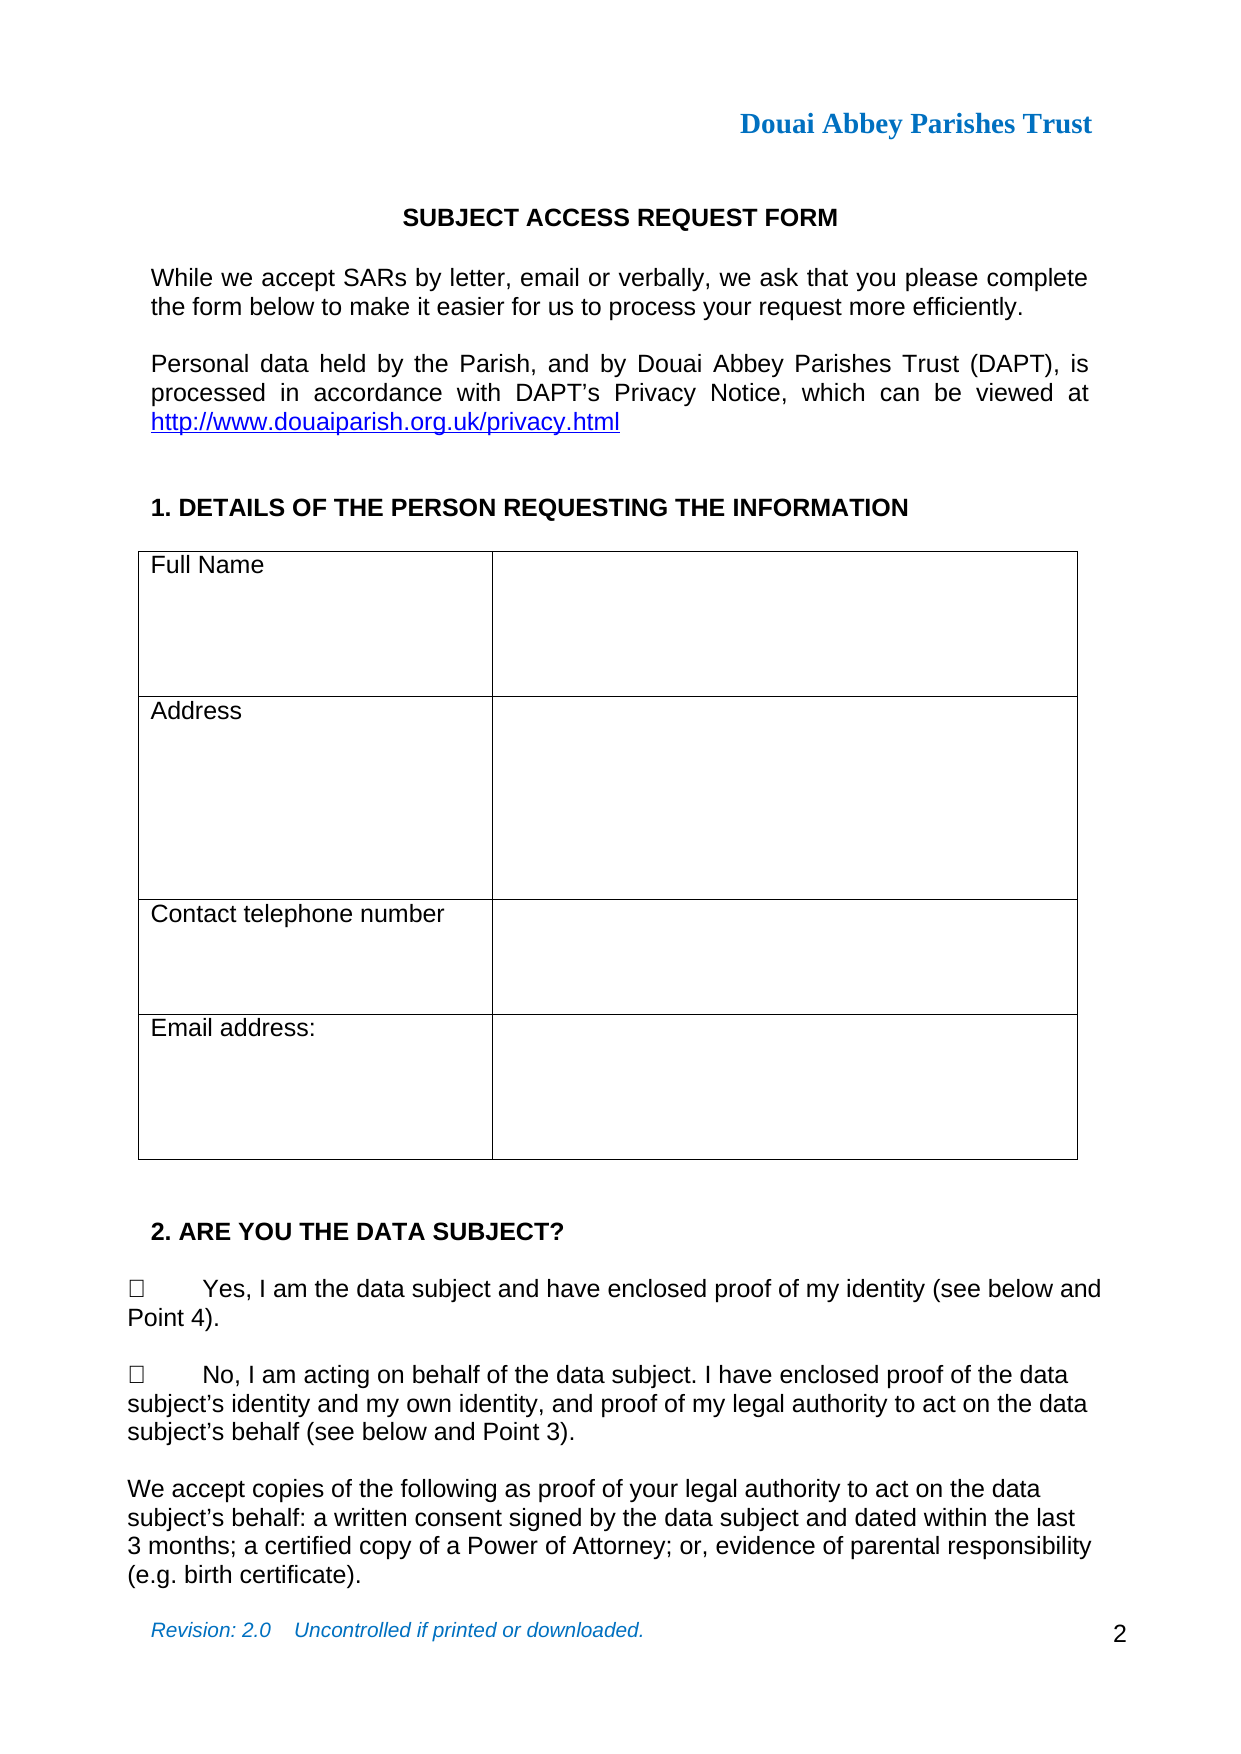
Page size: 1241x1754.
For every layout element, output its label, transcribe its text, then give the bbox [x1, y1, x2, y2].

table_cell Address [139, 697, 492, 898]
list ARE YOU THE DATA SUBJECT? [151, 1217, 1105, 1246]
text  No, I am acting on behalf of the data subject. I have enclosed proof of the data subject’s identity and my own identity, and proof of my legal authority to act on the data subject’s behalf (see below and Point 3). [127, 1361, 1105, 1446]
subtitle DETAILS OF THE PERSON REQUESTING THE INFORMATION [151, 493, 1105, 522]
table_header Full Name [139, 552, 492, 696]
subtitle SUBJECT ACCESS REQUEST FORM [402, 203, 1105, 232]
text  Yes, I am the data subject and have enclosed proof of my identity (see below and Point 4). [127, 1275, 1105, 1332]
table_header [493, 552, 1077, 696]
text While we accept SARs by letter, email or verbally, we ask that you please complete the form below to make it easier for us to process your request more efficiently. [151, 263, 1090, 321]
table_cell [493, 697, 1077, 898]
text We accept copies of the following as proof of your legal authority to act on the data subject’s behalf: a written consent signed by the data subject and dated within the last [127, 1475, 1105, 1532]
table_cell [493, 1015, 1077, 1159]
table_cell Contact telephone number [139, 900, 492, 1013]
text Personal data held by the Parish, and by Douai Abbey Parishes Trust (DAPT), is processed in accordance with DAPT’s Privacy Notice, which can be viewed at http://www.douaiparish.org.uk/privacy.html [151, 349, 1090, 436]
table_cell [493, 900, 1077, 1013]
text 3 months; a certified copy of a Power of Attorney; or, evidence of parental responsibility (e.g. birth certificate). [127, 1532, 1105, 1589]
table_cell Email address: [139, 1015, 492, 1159]
